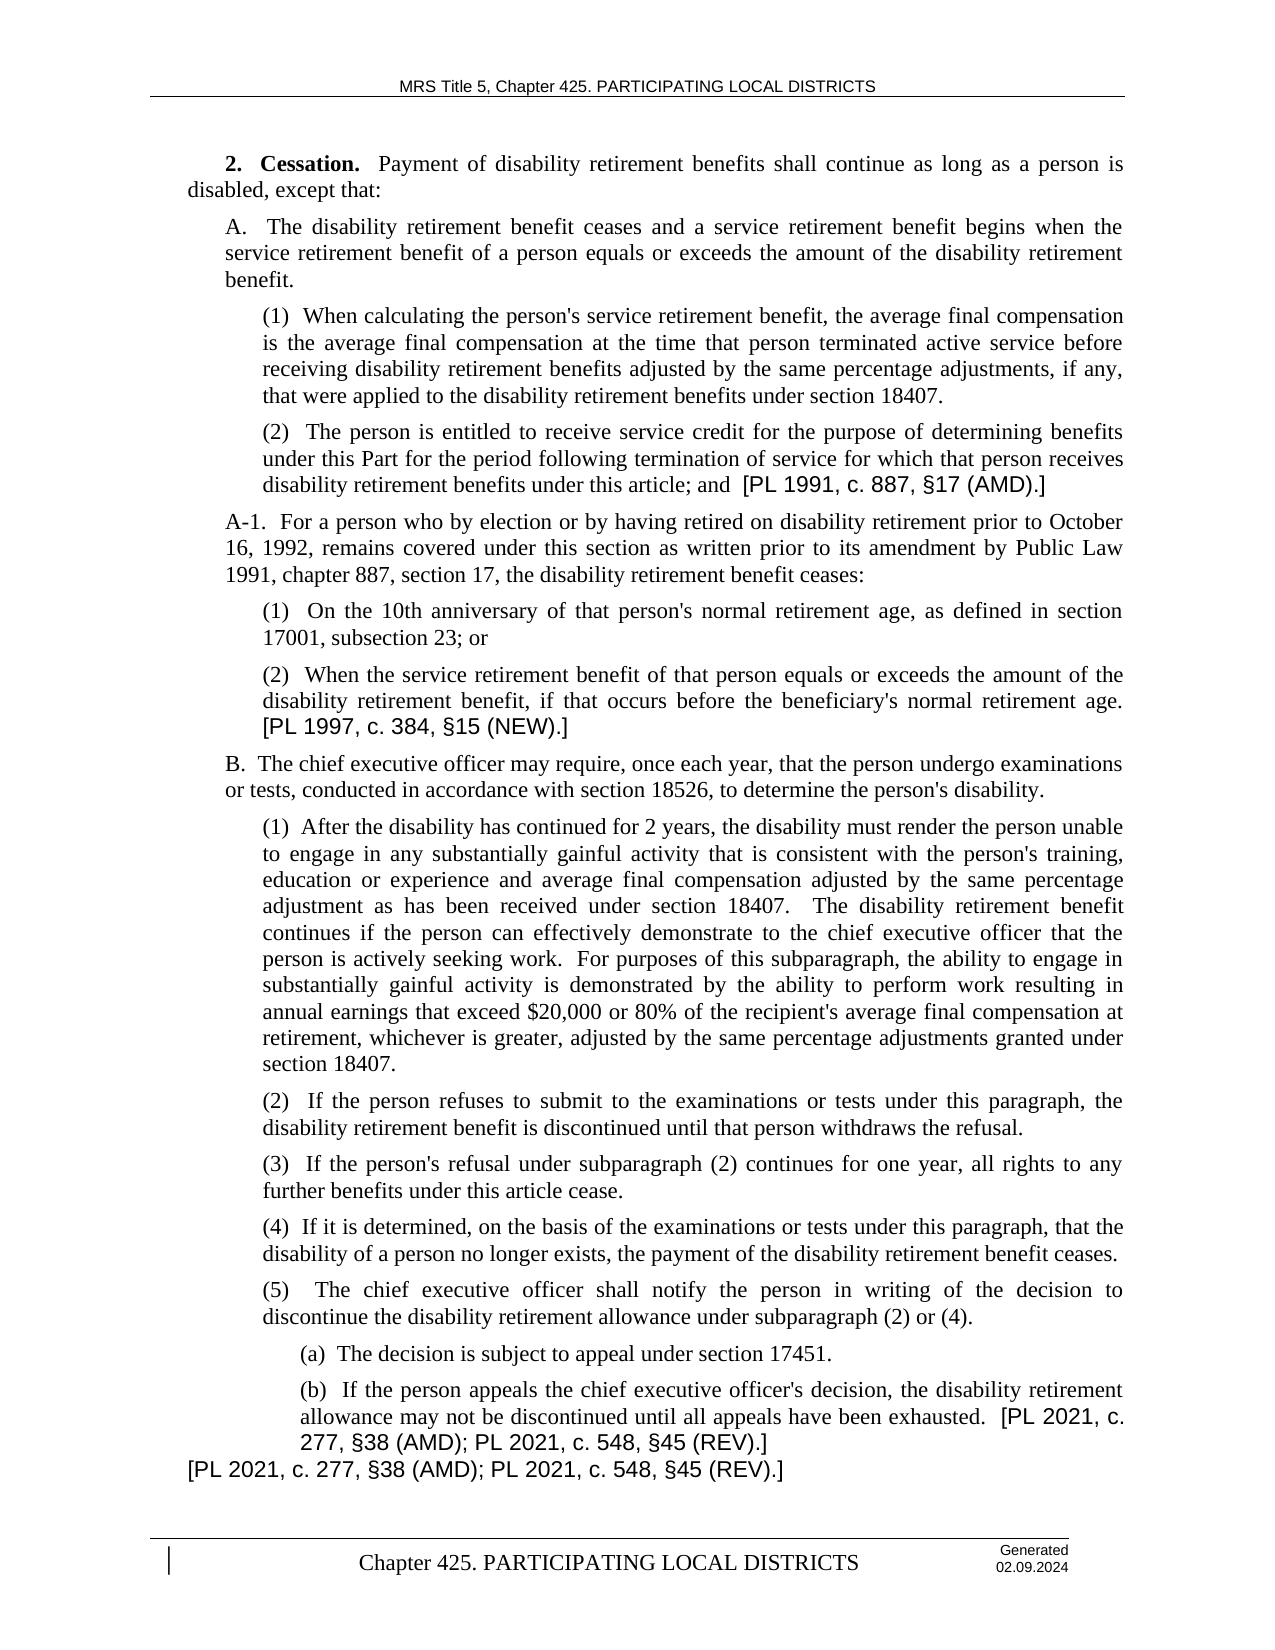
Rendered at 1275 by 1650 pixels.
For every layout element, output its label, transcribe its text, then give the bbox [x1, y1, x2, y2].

text [PL 2021, c. 277, §38 (AMD); PL 2021, c. 548, §45 (REV).] [187, 1456, 1125, 1482]
text (1) After the disability has continued for 2 years, the disability must render the person unable to engage in any substantially gainful activity that is consistent with the person's training, education or experience and average final compensation adjusted by the same percentage adjustment as has been received under section 18407. The disability retirement benefit continues if the person can effectively demonstrate to the chief executive officer that the person is actively seeking work. For purposes of this subparagraph, the ability to engage in substantially gainful activity is demonstrated by the ability to perform work resulting in annual earnings that exceed $20,000 or 80% of the recipient's average final compensation at retirement, whichever is greater, adjusted by the same percentage adjustments granted under section 18407. [262, 813, 1125, 1077]
text (2) If the person refuses to submit to the examinations or tests under this paragraph, the disability retirement benefit is discontinued until that person withdraws the refusal. [262, 1087, 1125, 1140]
text 2. Cessation. Payment of disability retirement benefits shall continue as long as a person is disabled, except that: [187, 150, 1125, 203]
text (2) The person is entitled to receive service credit for the purpose of determining benefits under this Part for the period following termination of service for which that person receives disability retirement benefits under this article; and [PL 1991, c. 887, §17 (AMD).] [262, 418, 1125, 498]
text A-1. For a person who by election or by having retired on disability retirement prior to October 16, 1992, remains covered under this section as written prior to its amendment by Public Law 1991, chapter 887, section 17, the disability retirement benefit ceases: [225, 508, 1125, 587]
text (1) On the 10th anniversary of that person's normal retirement age, as defined in section 17001, subsection 23; or [262, 597, 1125, 650]
text (2) When the service retirement benefit of that person equals or exceeds the amount of the disability retirement benefit, if that occurs before the beneficiary's normal retirement age. [PL 1997, c. 384, §15 (NEW).] [262, 661, 1125, 740]
text (4) If it is determined, on the basis of the examinations or tests under this paragraph, that the disability of a person no longer exists, the payment of the disability retirement benefit ceases. [262, 1213, 1125, 1266]
text B. The chief executive officer may require, once each year, that the person undergo examinations or tests, conducted in accordance with section 18526, to determine the person's disability. [225, 750, 1125, 803]
text (b) If the person appeals the chief executive officer's decision, the disability retirement allowance may not be discontinued until all appeals have been exhausted. [PL 2021, c. 277, §38 (AMD); PL 2021, c. 548, §45 (REV).] [300, 1376, 1125, 1456]
text A. The disability retirement benefit ceases and a service retirement benefit begins when the service retirement benefit of a person equals or exceeds the amount of the disability retirement benefit. [225, 213, 1125, 292]
text (5) The chief executive officer shall notify the person in writing of the decision to discontinue the disability retirement allowance under subparagraph (2) or (4). [262, 1277, 1125, 1329]
text (1) When calculating the person's service retirement benefit, the average final compensation is the average final compensation at the time that person terminated active service before receiving disability retirement benefits adjusted by the same percentage adjustments, if any, that were applied to the disability retirement benefits under section 18407. [262, 303, 1125, 408]
text (a) The decision is subject to appeal under section 17451. [300, 1340, 1125, 1366]
text (3) If the person's refusal under subparagraph (2) continues for one year, all rights to any further benefits under this article cease. [262, 1150, 1125, 1203]
